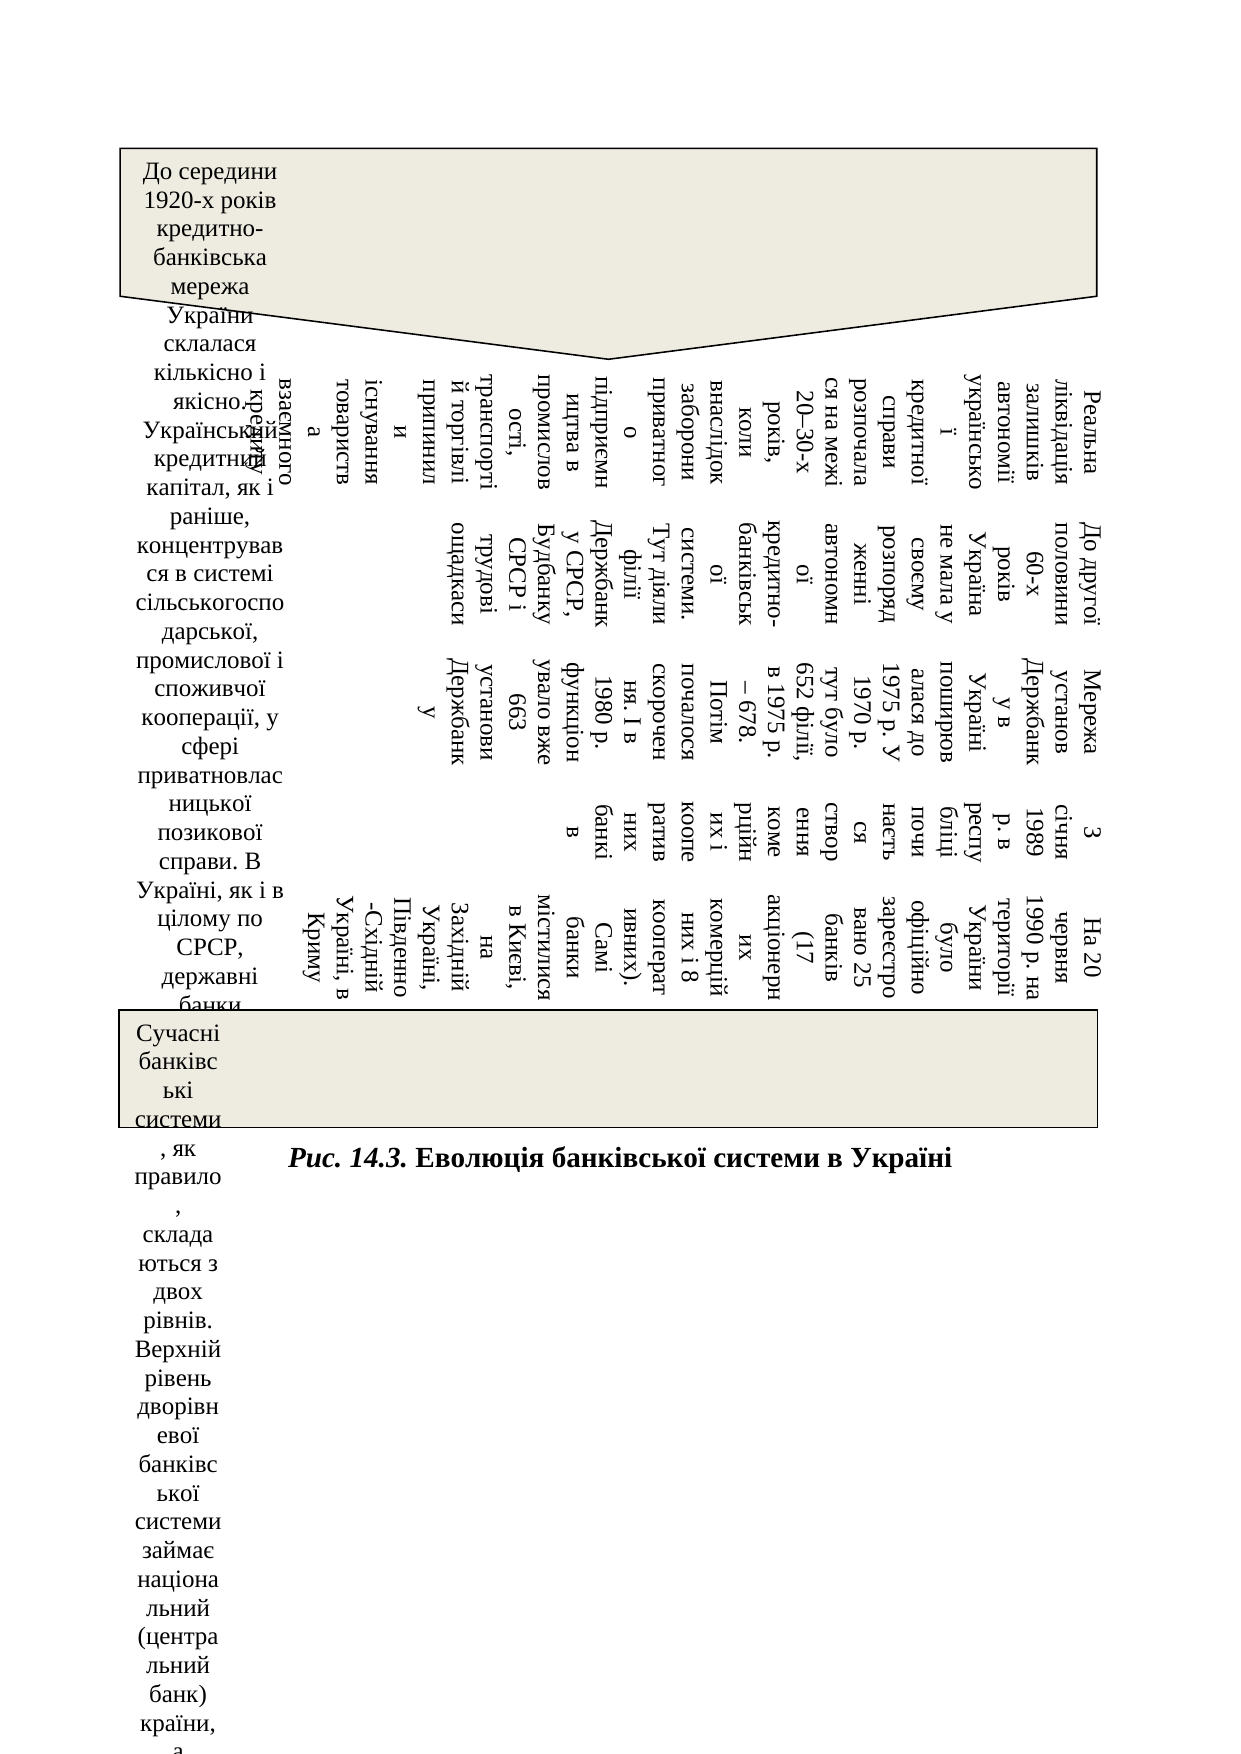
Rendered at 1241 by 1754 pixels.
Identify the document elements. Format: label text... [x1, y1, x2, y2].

text Рис. 14.3. Еволюція банківської системи в Україні [118, 1140, 1122, 1174]
